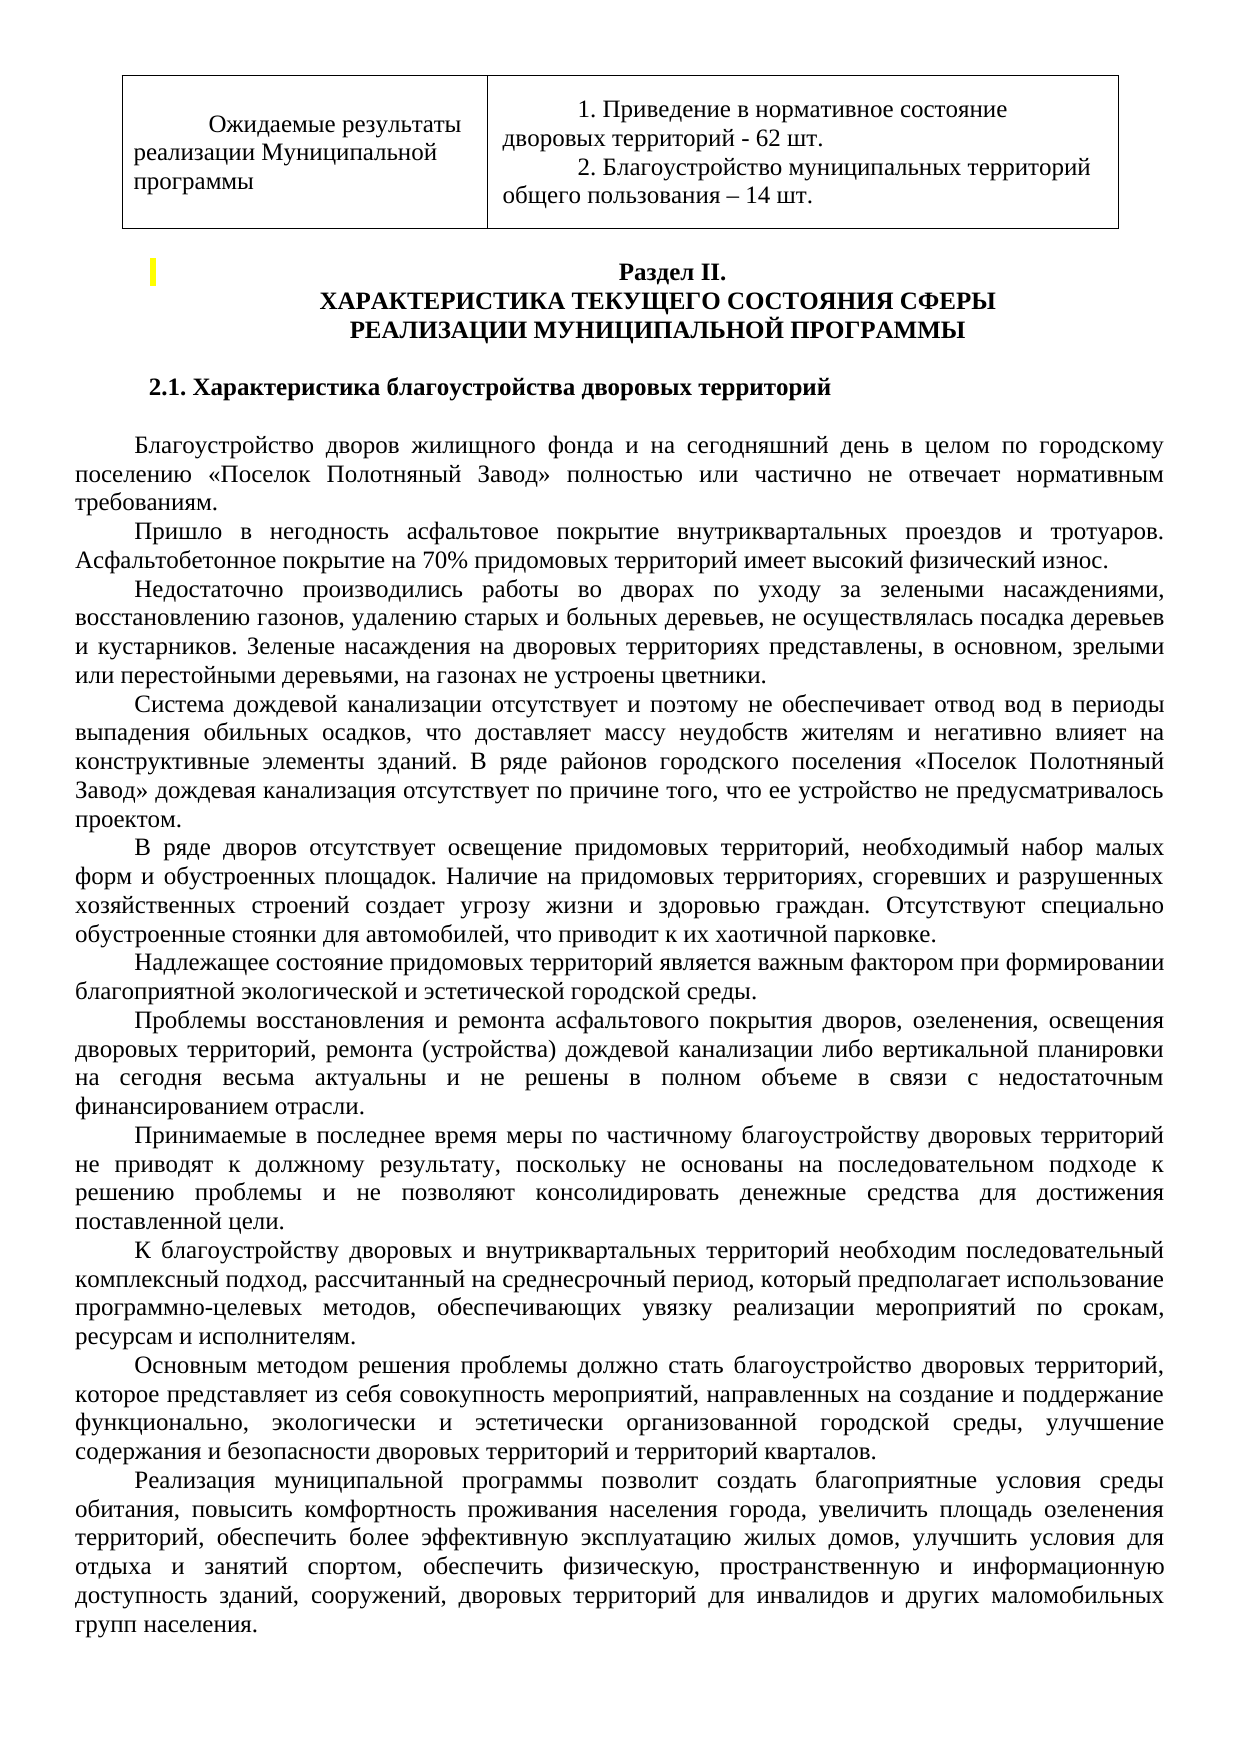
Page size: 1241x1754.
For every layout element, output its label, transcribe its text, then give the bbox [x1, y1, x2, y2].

text Недостаточно производились работы во дворах по уходу за зелеными насаждениями, восстановлению газонов, удалению старых и больных деревьев, не осуществлялась посадка деревьев и кустарников. Зеленые насаждения на дворовых территориях представлены, в основном, зрелыми или перестойными деревьями, на газонах не устроены цветники. [75, 574, 1165, 689]
text В ряде дворов отсутствует освещение придомовых территорий, необходимый набор малых форм и обустроенных площадок. Наличие на придомовых территориях, сгоревших и разрушенных хозяйственных строений создает угрозу жизни и здоровью граждан. Отсутствуют специально обустроенные стоянки для автомобилей, что приводит к их хаотичной парковке. [75, 832, 1165, 947]
text ХАРАКТЕРИСТИКА ТЕКУЩЕГО СОСТОЯНИЯ СФЕРЫ [75, 286, 1165, 315]
text Надлежащее состояние придомовых территорий является важным фактором при формировании благоприятной экологической и эстетической городской среды. [75, 947, 1165, 1005]
text Благоустройство дворов жилищного фонда и на сегодняшний день в целом по городскому поселению «Поселок Полотняный Завод» полностью или частично не отвечает нормативным требованиям. [75, 430, 1165, 516]
text Раздел II. [75, 257, 1165, 286]
text РЕАЛИЗАЦИИ МУНИЦИПАЛЬНОЙ ПРОГРАММЫ [75, 315, 1165, 344]
text Принимаемые в последнее время меры по частичному благоустройству дворовых территорий не приводят к должному результату, поскольку не основаны на последовательном подходе к решению проблемы и не позволяют консолидировать денежные средства для достижения поставленной цели. [75, 1120, 1165, 1235]
table_cell 1. Приведение в нормативное состояние дворовых территорий - 62 шт. 2. Благоустройство муниципальных территорий общего пользования – 14 шт. [488, 76, 1118, 228]
text 2.1. Характеристика благоустройства дворовых территорий [75, 372, 1165, 401]
table_cell Ожидаемые результаты реализации Муниципальной программы [123, 76, 487, 228]
text Основным методом решения проблемы должно стать благоустройство дворовых территорий, которое представляет из себя совокупность мероприятий, направленных на создание и поддержание функционально, экологически и эстетически организованной городской среды, улучшение содержания и безопасности дворовых территорий и территорий кварталов. [75, 1350, 1165, 1465]
text К благоустройству дворовых и внутриквартальных территорий необходим последовательный комплексный подход, рассчитанный на среднесрочный период, который предполагает использование программно-целевых методов, обеспечивающих увязку реализации мероприятий по срокам, ресурсам и исполнителям. [75, 1235, 1165, 1350]
text Реализация муниципальной программы позволит создать благоприятные условия среды обитания, повысить комфортность проживания населения города, увеличить площадь озеленения территорий, обеспечить более эффективную эксплуатацию жилых домов, улучшить условия для отдыха и занятий спортом, обеспечить физическую, пространственную и информационную доступность зданий, сооружений, дворовых территорий для инвалидов и других маломобильных групп населения. [75, 1465, 1165, 1637]
text Система дождевой канализации отсутствует и поэтому не обеспечивает отвод вод в периоды выпадения обильных осадков, что доставляет массу неудобств жителям и негативно влияет на конструктивные элементы зданий. В ряде районов городского поселения «Поселок Полотняный Завод» дождевая канализация отсутствует по причине того, что ее устройство не предусматривалось проектом. [75, 689, 1165, 832]
text Проблемы восстановления и ремонта асфальтового покрытия дворов, озеленения, освещения дворовых территорий, ремонта (устройства) дождевой канализации либо вертикальной планировки на сегодня весьма актуальны и не решены в полном объеме в связи с недостаточным финансированием отрасли. [75, 1005, 1165, 1120]
text Пришло в негодность асфальтовое покрытие внутриквартальных проездов и тротуаров. Асфальтобетонное покрытие на 70% придомовых территорий имеет высокий физический износ. [75, 516, 1165, 574]
